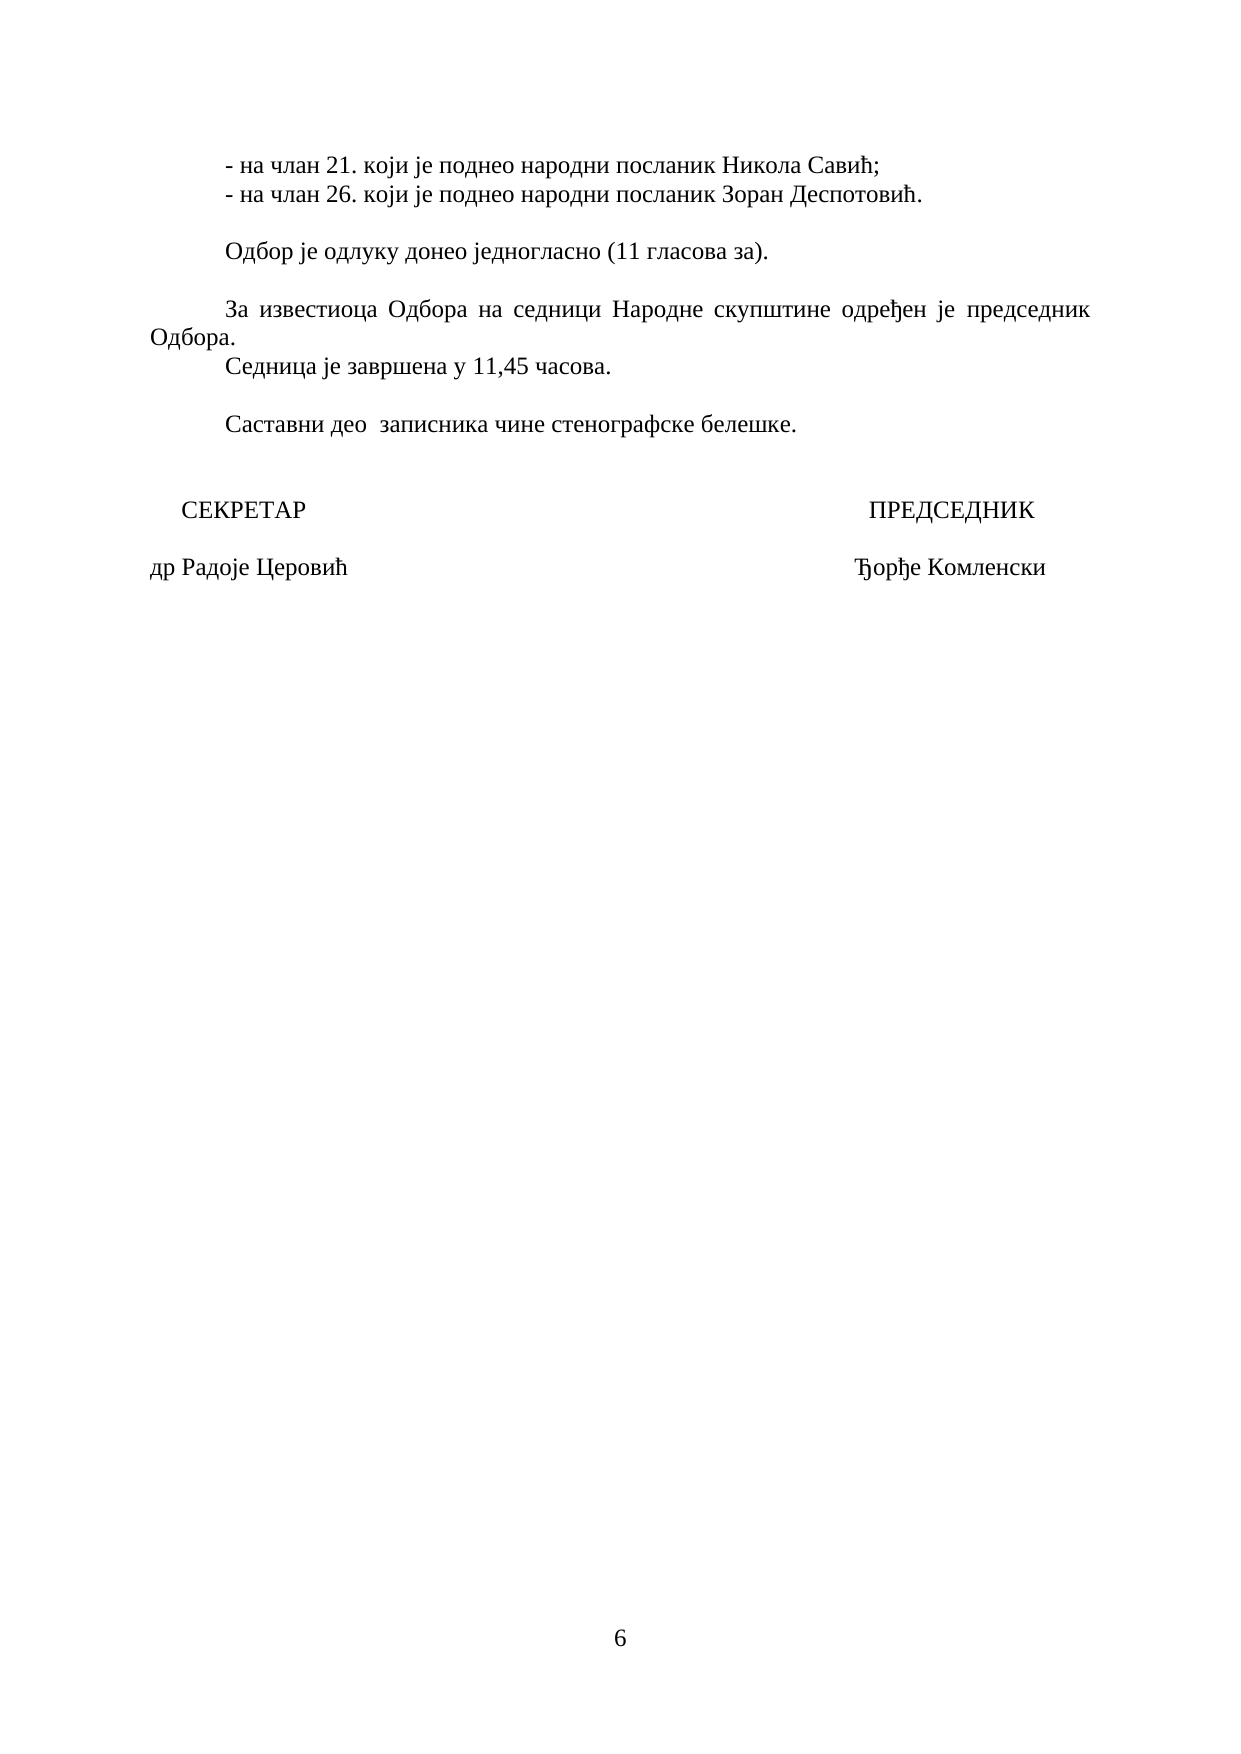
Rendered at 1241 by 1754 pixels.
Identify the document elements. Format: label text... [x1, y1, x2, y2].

text - на члан 21. који је поднео народни посланик Никола Савић; [150, 150, 1090, 179]
text др Радоје Церовић Ђорђе Комленски [150, 552, 1090, 581]
text - на члан 26. који је поднео народни посланик Зоран Деспотовић. [150, 179, 1090, 207]
text Саставни део записника чине стенографске белешке. [150, 409, 1090, 437]
text Седница је завршена у 11,45 часова. [150, 351, 1090, 380]
text СЕКРЕТАР ПРЕДСЕДНИК [150, 495, 1090, 524]
text Одбор је одлуку донео једногласно (11 гласова за). [150, 236, 1090, 265]
text За известиоца Одбора на седници Народне скупштине одређен је председник Одбора. [150, 294, 1090, 351]
